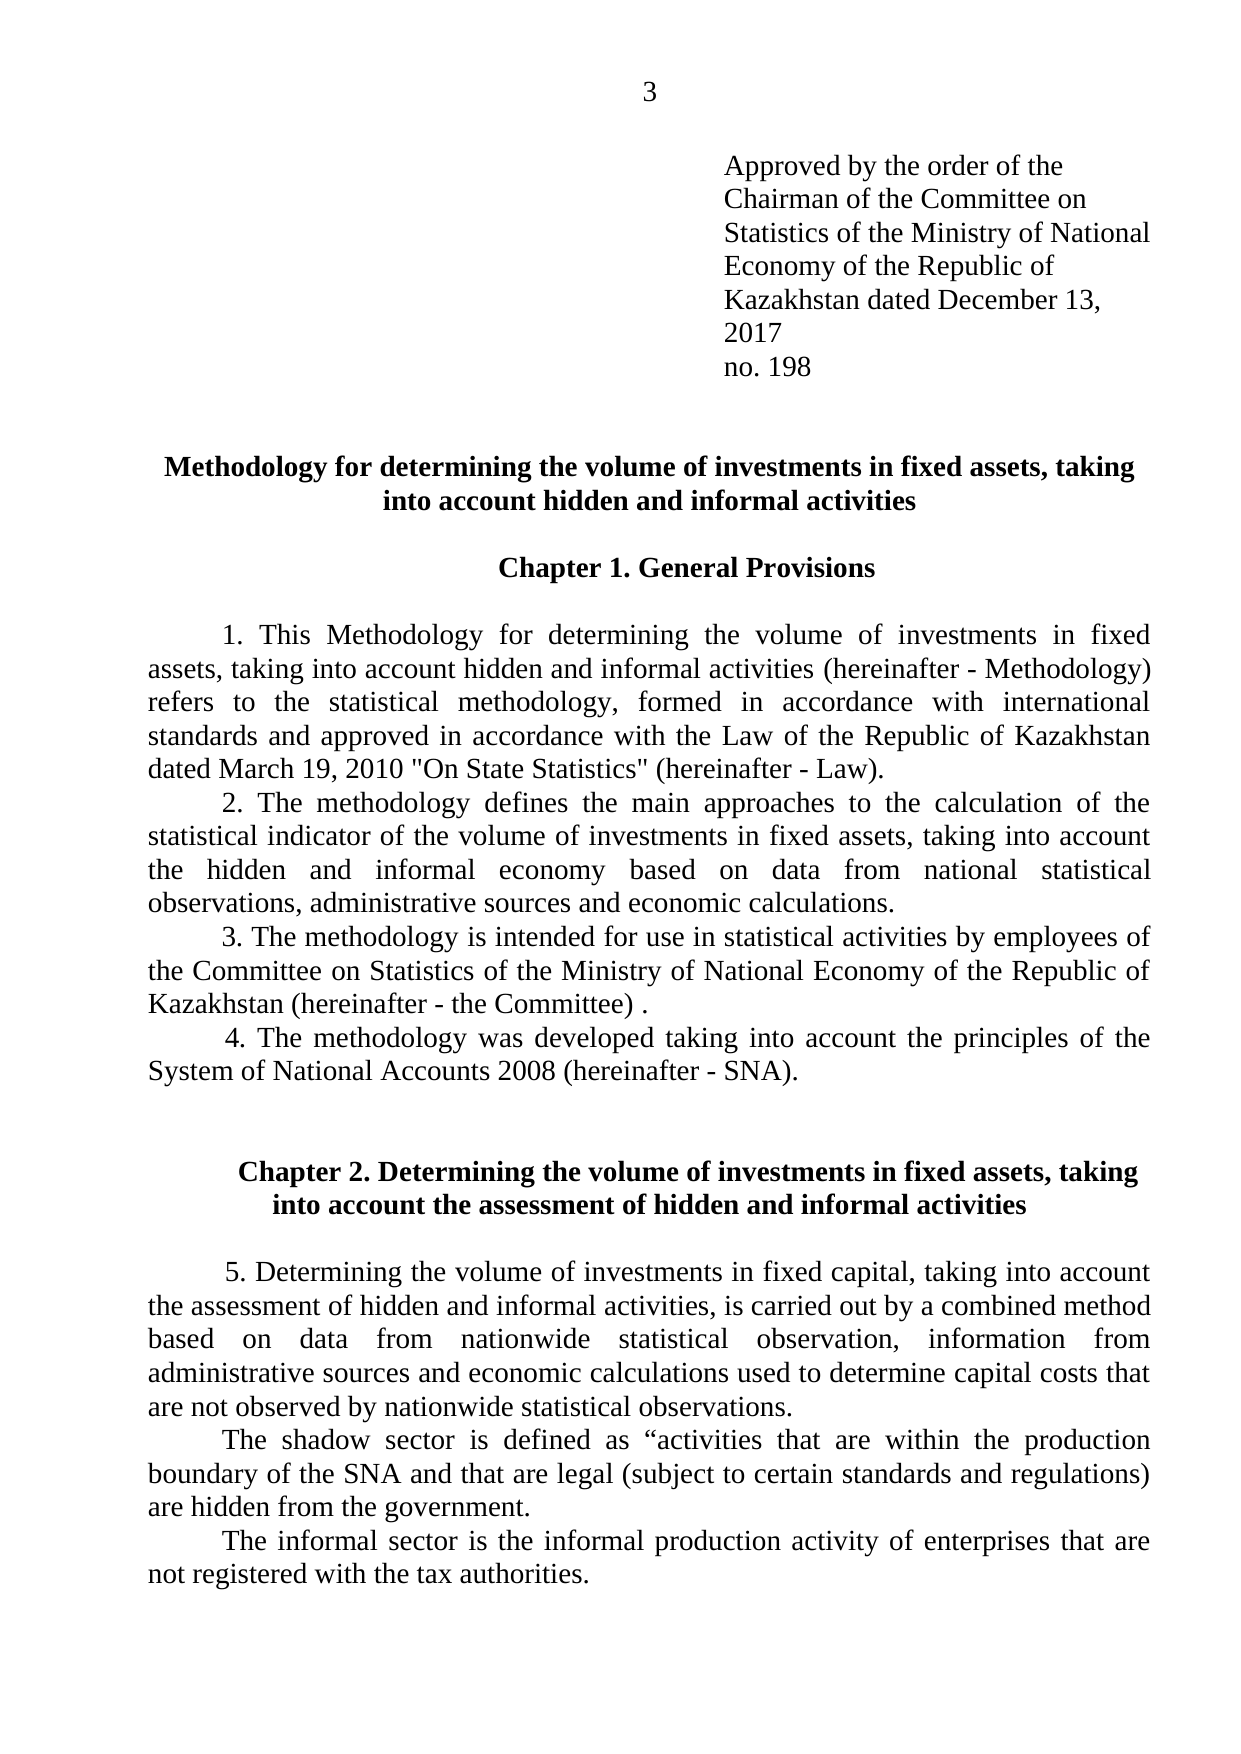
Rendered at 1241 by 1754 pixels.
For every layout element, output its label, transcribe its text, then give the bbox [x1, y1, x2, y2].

text The informal sector is the informal production activity of enterprises that are not registered with the tax authorities. [148, 1523, 1152, 1590]
text Chapter 2. Determining the volume of investments in fixed assets, taking into account the assessment of hidden and informal activities [148, 1154, 1152, 1221]
text Chapter 1. General Provisions [148, 550, 1152, 584]
text 3. The methodology is intended for use in statistical activities by employees of the Committee on Statistics of the Ministry of National Economy of the Republic of Kazakhstan (hereinafter - the Committee) . [148, 919, 1152, 1020]
text 5. Determining the volume of investments in fixed capital, taking into account the assessment of hidden and informal activities, is carried out by a combined method based on data from nationwide statistical observation, information from administrative sources and economic calculations used to determine capital costs that are not observed by nationwide statistical observations. [148, 1254, 1152, 1422]
text no. 198 [724, 349, 1152, 382]
text Methodology for determining the volume of investments in fixed assets, taking into account hidden and informal activities [148, 449, 1152, 517]
text Approved by the order of the Chairman of the Committee on Statistics of the Ministry of National Economy of the Republic of Kazakhstan dated December 13, 2017 [724, 148, 1152, 349]
text 1. This Methodology for determining the volume of investments in fixed assets, taking into account hidden and informal activities (hereinafter - Methodology) refers to the statistical methodology, formed in accordance with international standards and approved in accordance with the Law of the Republic of Kazakhstan dated March 19, 2010 "On State Statistics" (hereinafter - Law). [148, 617, 1152, 785]
text 4. The methodology was developed taking into account the principles of the System of National Accounts 2008 (hereinafter - SNA). [148, 1020, 1152, 1087]
text 2. The methodology defines the main approaches to the calculation of the statistical indicator of the volume of investments in fixed assets, taking into account the hidden and informal economy based on data from national statistical observations, administrative sources and economic calculations. [148, 785, 1152, 919]
text The shadow sector is defined as “activities that are within the production boundary of the SNA and that are legal (subject to certain standards and regulations) are hidden from the government. [148, 1422, 1152, 1523]
